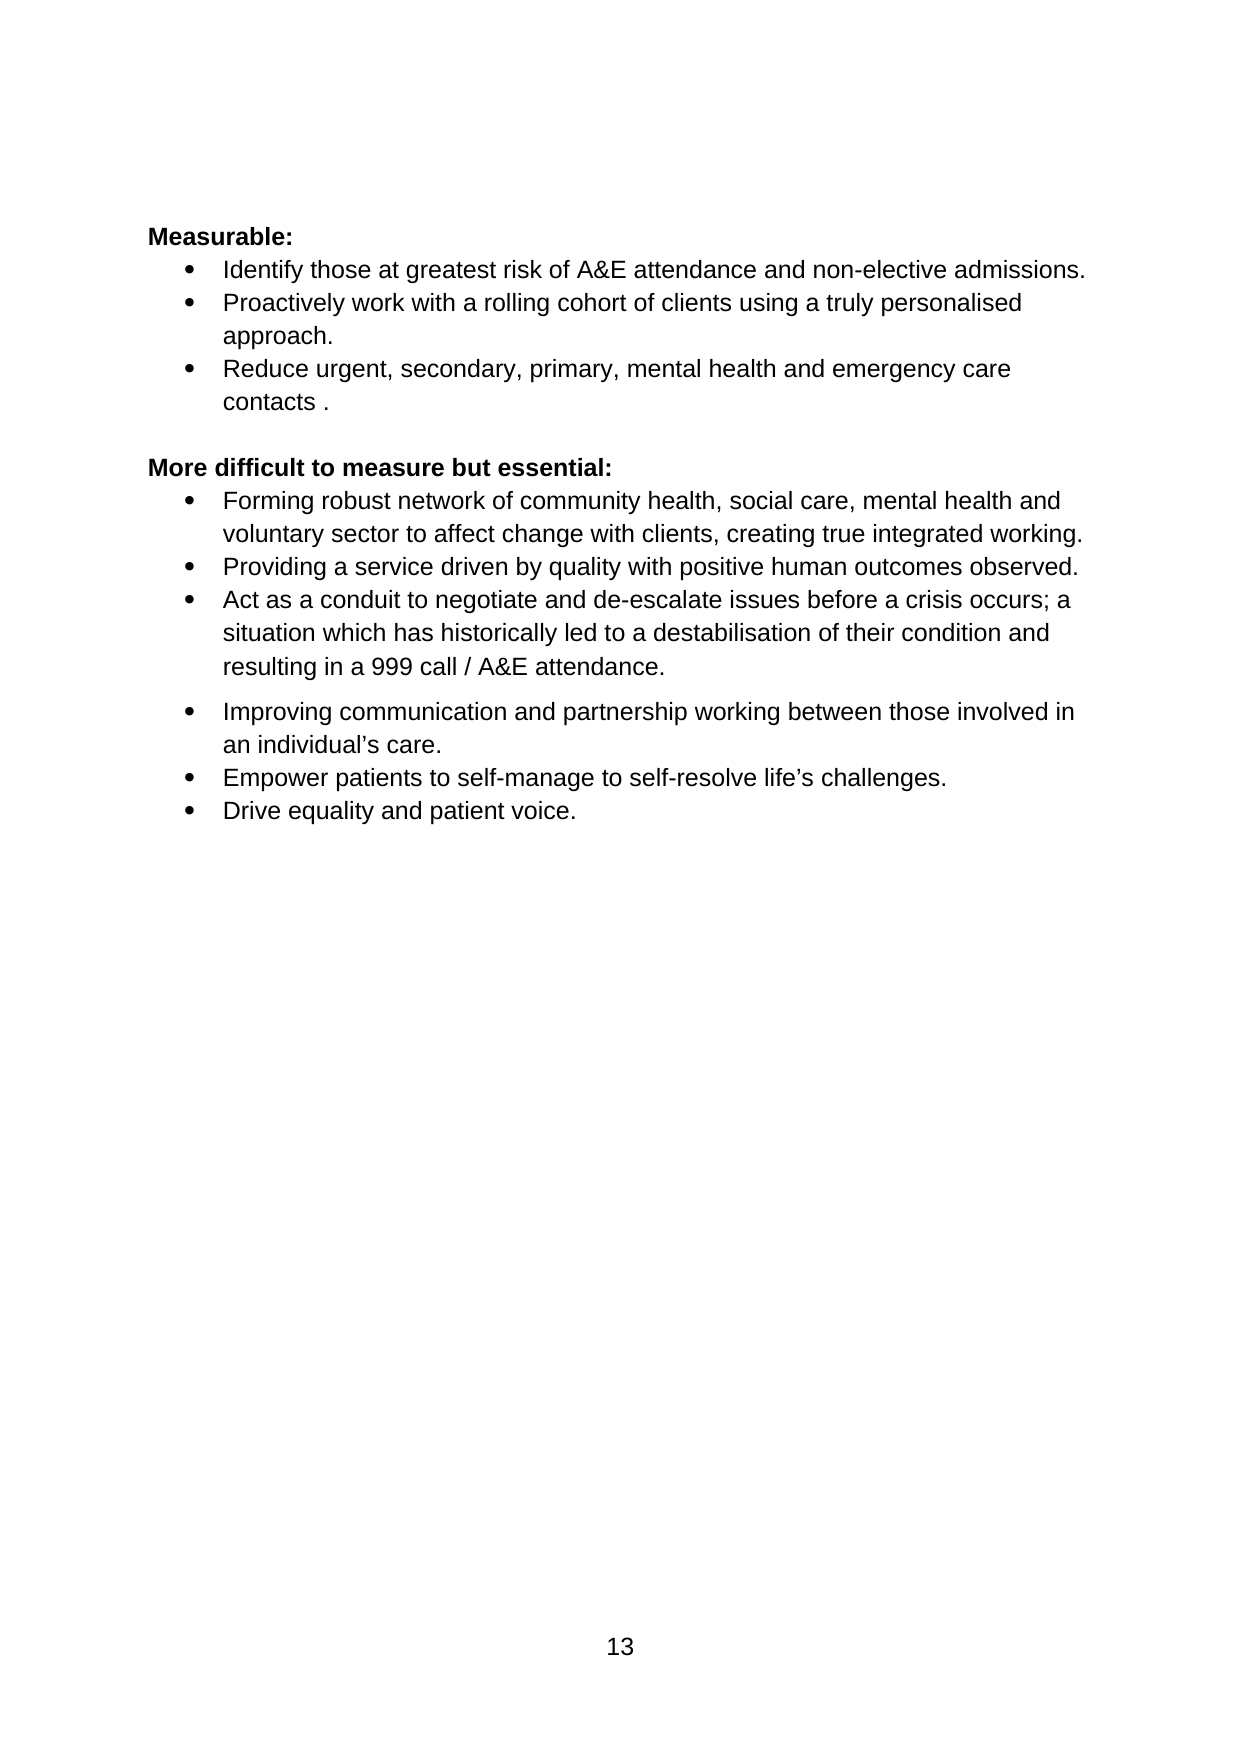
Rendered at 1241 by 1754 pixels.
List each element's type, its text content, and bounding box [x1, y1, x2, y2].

list Identify those at greatest risk of A&E attendance and non-elective admissions. [185, 254, 1092, 283]
list Drive equality and patient voice. [185, 796, 1092, 825]
text Measurable: [148, 222, 1092, 250]
text More difficult to measure but essential: [148, 453, 1092, 482]
list Improving communication and partnership working between those involved in an individual’s care. [185, 697, 1092, 759]
list Reduce urgent, secondary, primary, mental health and emergency care contacts . [185, 354, 1092, 416]
list Act as a conduit to negotiate and de-escalate issues before a crisis occurs; a situation which has historically led to a destabilisation of their condition and resulting in a 999 call / A&E attendance. [185, 585, 1092, 680]
list Proactively work with a rolling cohort of clients using a truly personalised approach. [185, 288, 1092, 349]
list Providing a service driven by quality with positive human outcomes observed. [185, 552, 1092, 581]
list Empower patients to self-manage to self-resolve life’s challenges. [185, 763, 1092, 792]
list Forming robust network of community health, social care, mental health and voluntary sector to affect change with clients, creating true integrated working. [185, 486, 1092, 548]
